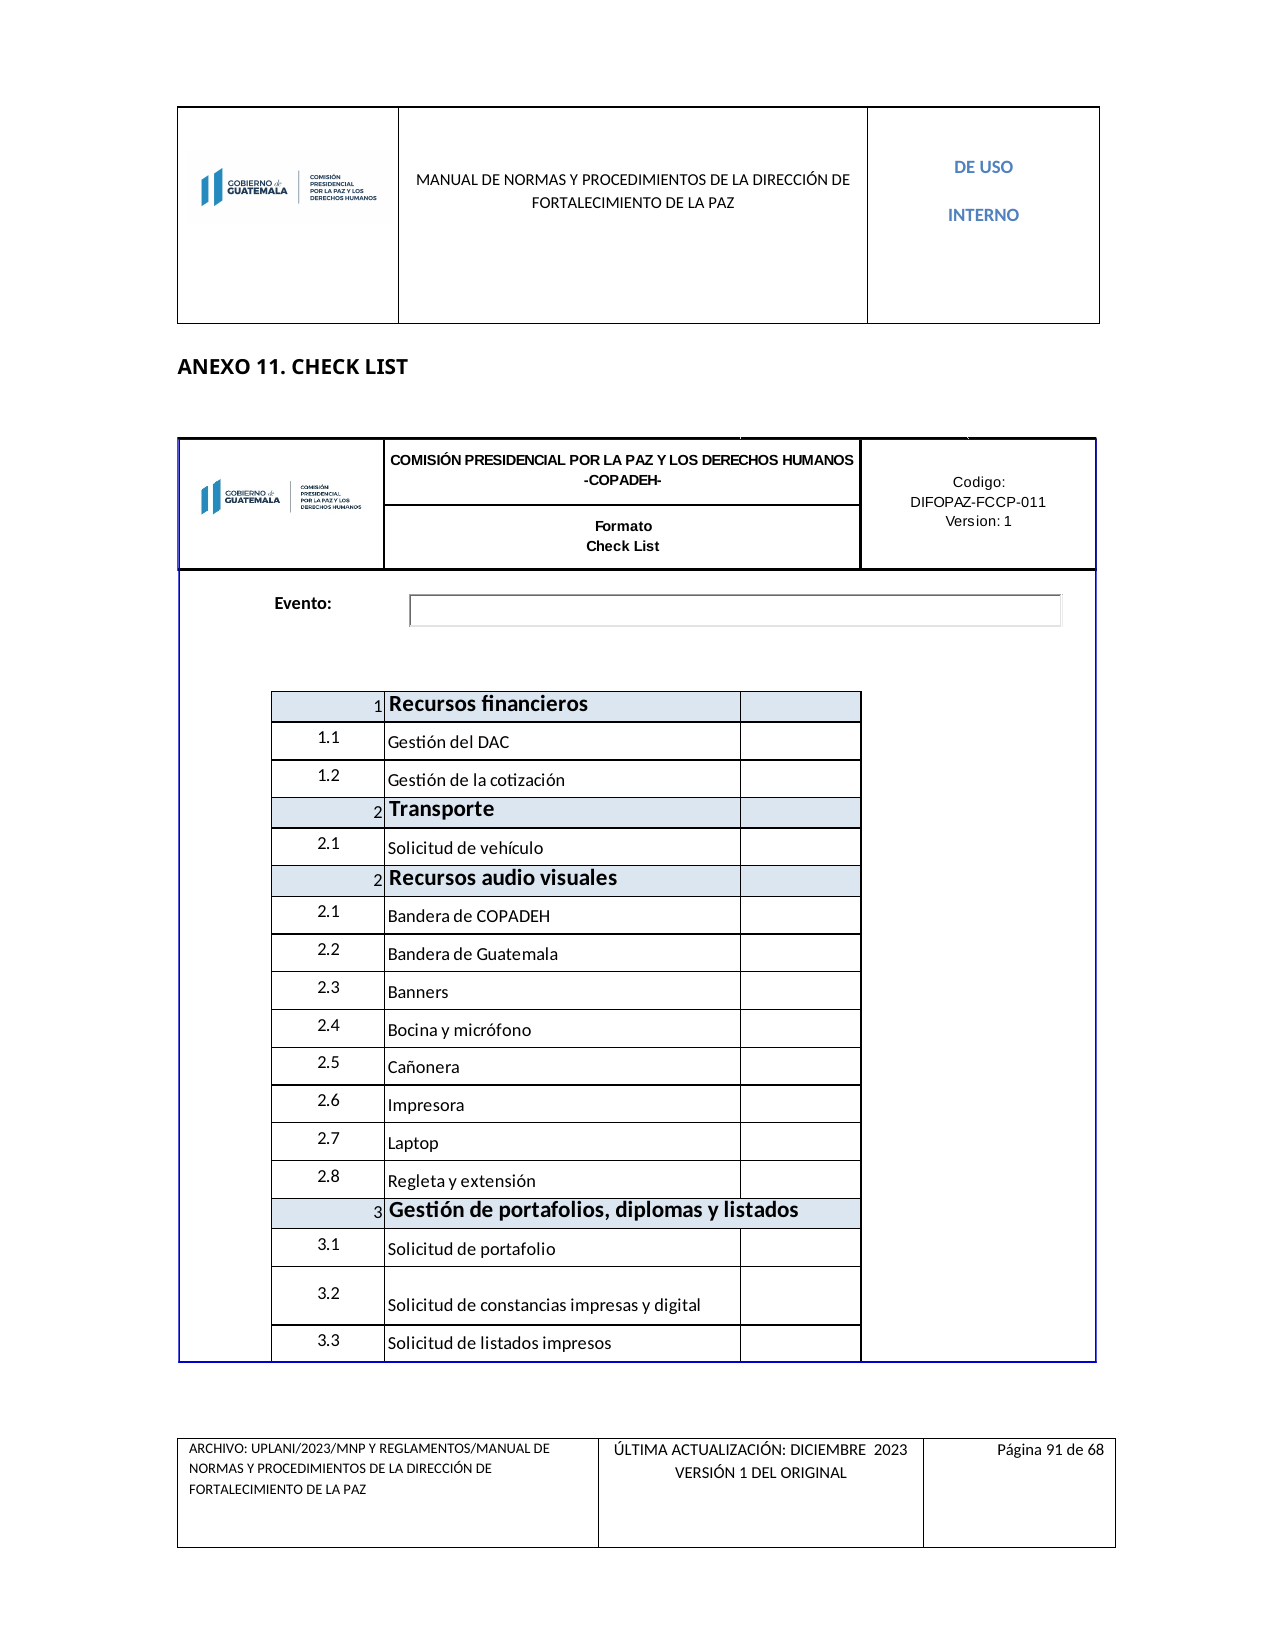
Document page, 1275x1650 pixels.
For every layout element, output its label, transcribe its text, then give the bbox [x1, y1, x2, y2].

subtitle ANEXO 11. CHECK LIST [177, 352, 1098, 381]
picture [186, 150, 394, 224]
